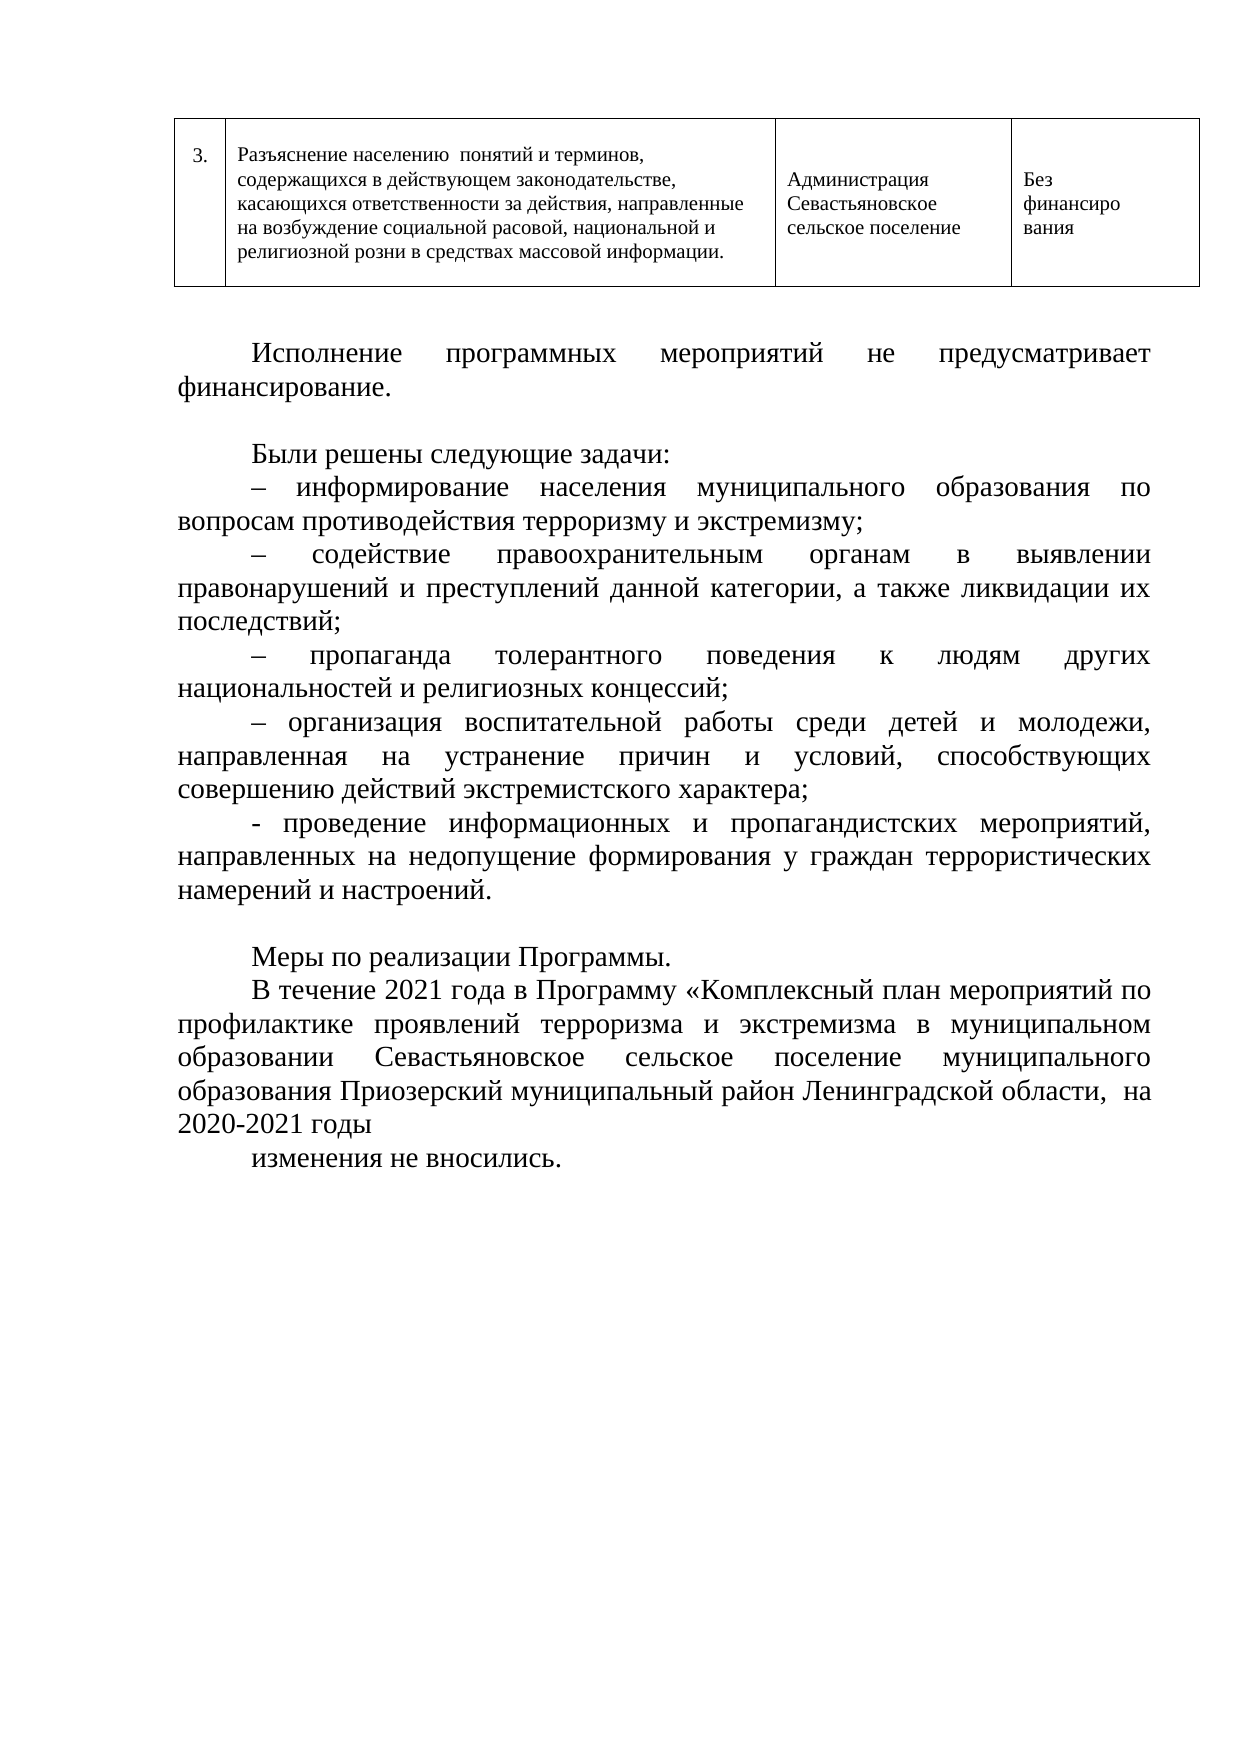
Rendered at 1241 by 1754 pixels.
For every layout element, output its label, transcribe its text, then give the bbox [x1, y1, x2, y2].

text В течение 2021 года в Программу «Комплексный план мероприятий по профилактике проявлений терроризма и экстремизма в муниципальном образовании Севастьяновское сельское поселение муниципального образования Приозерский муниципальный район Ленинградской области, на 2020-2021 годы [177, 972, 1152, 1140]
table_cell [776, 119, 1011, 286]
text Меры по реализации Программы. [177, 939, 1152, 972]
table_cell Разъяснение населению понятий и терминов, содержащихся в действующем законодательстве, касающихся ответственности за действия, направленные на возбуждение социальной расовой, национальной и религиозной розни в средствах массовой информации. [226, 119, 775, 286]
text - проведение информационных и пропагандистских мероприятий, направленных на недопущение формирования у граждан террористических намерений и настроений. [177, 805, 1152, 905]
table_cell 3. [175, 119, 225, 286]
text изменения не вносились. [177, 1140, 1152, 1174]
text – информирование населения муниципального образования по вопросам противодействия терроризму и экстремизму; [177, 469, 1152, 536]
table_cell Без финансиро вания [1012, 119, 1199, 286]
text – пропаганда толерантного поведения к людям других национальностей и религиозных концессий; [177, 637, 1152, 704]
text – содействие правоохранительным органам в выявлении правонарушений и преступлений данной категории, а также ликвидации их последствий; [177, 536, 1152, 637]
text – организация воспитательной работы среди детей и молодежи, направленная на устранение причин и условий, способствующих совершению действий экстремистского характера; [177, 704, 1152, 805]
text Исполнение программных мероприятий не предусматривает финансирование. [177, 335, 1152, 402]
text Были решены следующие задачи: [177, 436, 1152, 469]
